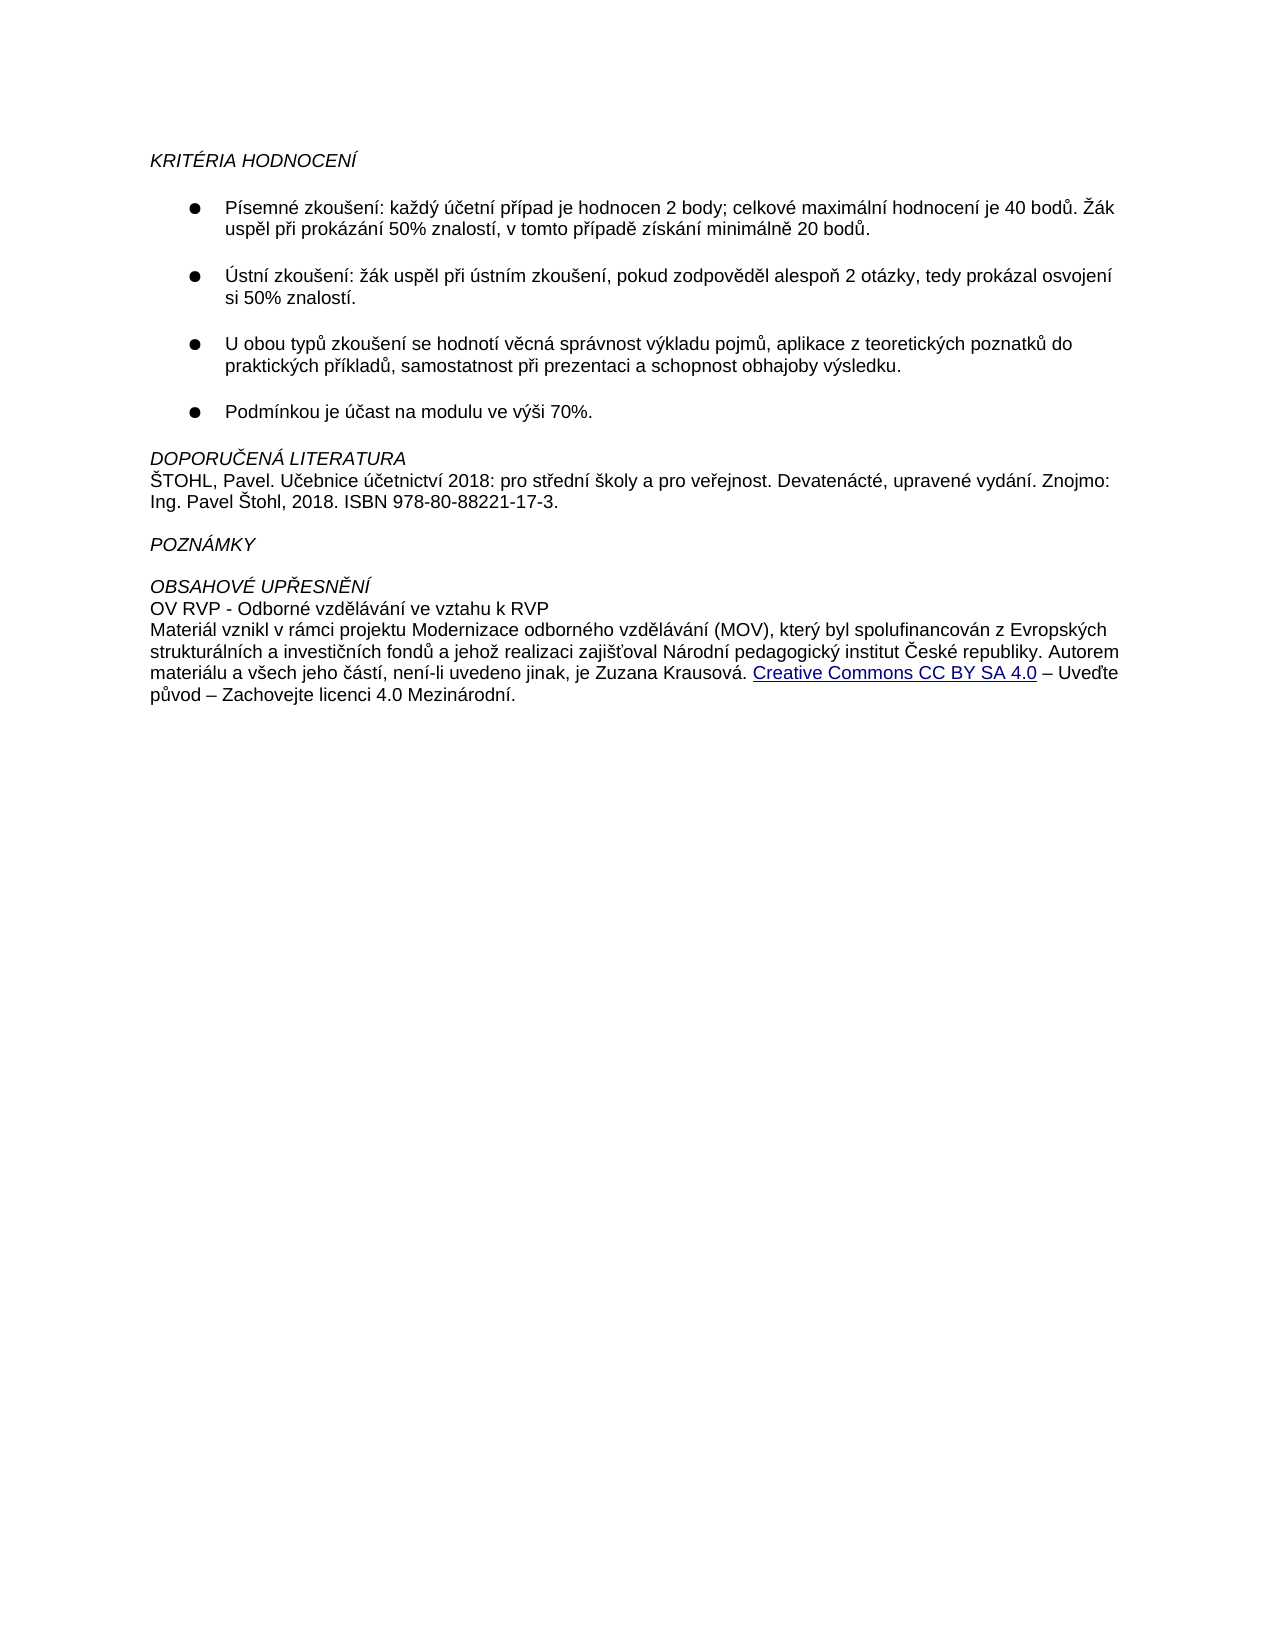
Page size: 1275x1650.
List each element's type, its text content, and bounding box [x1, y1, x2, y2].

list Ústní zkoušení: žák uspěl při ústním zkoušení, pokud zodpověděl alespoň 2 otázky, tedy prokázal osvojení si 50% znalostí. [187, 265, 1125, 308]
text OV RVP - Odborné vzdělávání ve vztahu k RVP [150, 597, 1125, 619]
text ŠTOHL, Pavel. Učebnice účetnictví 2018: pro střední školy a pro veřejnost. Devatenácté, upravené vydání. Znojmo: Ing. Pavel Štohl, 2018. ISBN 978-80-88221-17-3. [150, 469, 1125, 513]
list Podmínkou je účast na modulu ve výši 70%. [187, 401, 1125, 423]
subtitle Poznámky [150, 533, 1125, 555]
list Písemné zkoušení: každý účetní případ je hodnocen 2 body; celkové maximální hodnocení je 40 bodů. Žák uspěl při prokázání 50% znalostí, v tomto případě získání minimálně 20 bodů. [187, 197, 1125, 240]
subtitle Obsahové upřesnění [150, 576, 1125, 597]
subtitle Kritéria hodnocení [150, 150, 1125, 172]
subtitle Doporučená literatura [150, 448, 1125, 469]
text Materiál vznikl v rámci projektu Modernizace odborného vzdělávání (MOV), který byl spolufinancován z Evropských strukturálních a investičních fondů a jehož realizaci zajišťoval Národní pedagogický institut České republiky. Autorem materiálu a všech jeho částí, není-li uvedeno jinak, je Zuzana Krausová. Creative Commons CC BY SA 4.0 – Uveďte původ – Zachovejte licenci 4.0 Mezinárodní. [150, 619, 1125, 705]
list U obou typů zkoušení se hodnotí věcná správnost výkladu pojmů, aplikace z teoretických poznatků do praktických příkladů, samostatnost při prezentaci a schopnost obhajoby výsledku. [187, 333, 1125, 376]
